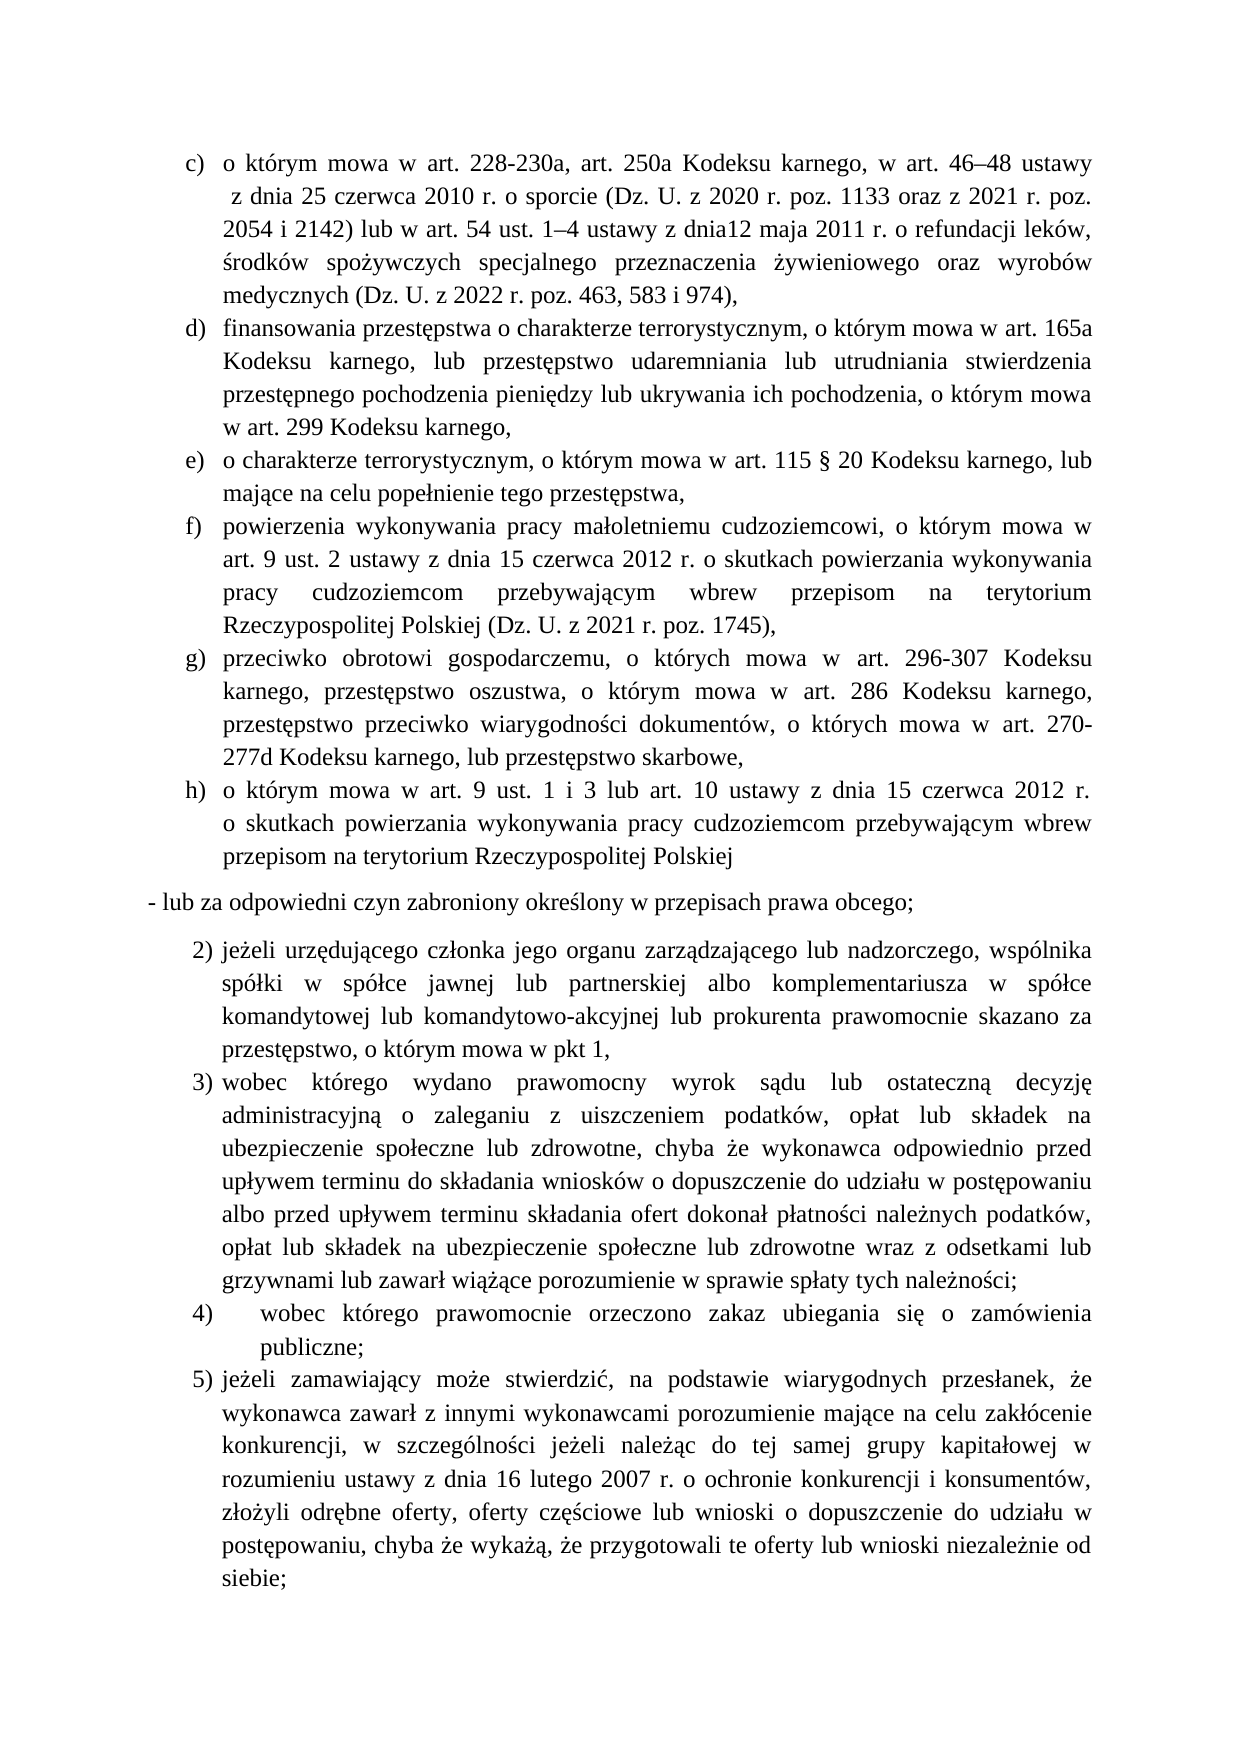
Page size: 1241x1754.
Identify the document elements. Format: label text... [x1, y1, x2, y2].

list powierzenia wykonywania pracy małoletniemu cudzoziemcowi, o którym mowa w art. 9 ust. 2 ustawy z dnia 15 czerwca 2012 r. o skutkach powierzania wykonywania pracy cudzoziemcom przebywającym wbrew przepisom na terytorium Rzeczypospolitej Polskiej (Dz. U. z 2021 r. poz. 1745), [185, 511, 1092, 639]
list o którym mowa w art. 228-230a, art. 250a Kodeksu karnego, w art. 46–48 ustawy z dnia 25 czerwca 2010 r. o sporcie (Dz. U. z 2020 r. poz. 1133 oraz z 2021 r. poz. 2054 i 2142) lub w art. 54 ust. 1–4 ustawy z dnia12 maja 2011 r. o refundacji leków, środków spożywczych specjalnego przeznaczenia żywieniowego oraz wyrobów medycznych (Dz. U. z 2022 r. poz. 463, 583 i 974), [185, 148, 1092, 308]
list finansowania przestępstwa o charakterze terrorystycznym, o którym mowa w art. 165a Kodeksu karnego, lub przestępstwo udaremniania lub utrudniania stwierdzenia przestępnego pochodzenia pieniędzy lub ukrywania ich pochodzenia, o którym mowa w art. 299 Kodeksu karnego, [185, 313, 1092, 441]
text - lub za odpowiedni czyn zabroniony określony w przepisach prawa obcego; [148, 887, 1092, 915]
list jeżeli zamawiający może stwierdzić, na podstawie wiarygodnych przesłanek, że wykonawca zawarł z innymi wykonawcami porozumienie mające na celu zakłócenie konkurencji, w szczególności jeżeli należąc do tej samej grupy kapitałowej w rozumieniu ustawy z dnia 16 lutego 2007 r. o ochronie konkurencji i konsumentów, złożyli odrębne oferty, oferty częściowe lub wnioski o dopuszczenie do udziału w postępowaniu, chyba że wykażą, że przygotowali te oferty lub wnioski niezależnie od siebie; [192, 1364, 1092, 1591]
list wobec którego wydano prawomocny wyrok sądu lub ostateczną decyzję administracyjną o zaleganiu z uiszczeniem podatków, opłat lub składek na ubezpieczenie społeczne lub zdrowotne, chyba że wykonawca odpowiednio przed upływem terminu do składania wniosków o dopuszczenie do udziału w postępowaniu albo przed upływem terminu składania ofert dokonał płatności należnych podatków, opłat lub składek na ubezpieczenie społeczne lub zdrowotne wraz z odsetkami lub grzywnami lub zawarł wiążące porozumienie w sprawie spłaty tych należności; [192, 1067, 1092, 1294]
list o charakterze terrorystycznym, o którym mowa w art. 115 § 20 Kodeksu karnego, lub mające na celu popełnienie tego przestępstwa, [185, 445, 1092, 507]
list przeciwko obrotowi gospodarczemu, o których mowa w art. 296-307 Kodeksu karnego, przestępstwo oszustwa, o którym mowa w art. 286 Kodeksu karnego, przestępstwo przeciwko wiarygodności dokumentów, o których mowa w art. 270-277d Kodeksu karnego, lub przestępstwo skarbowe, [185, 643, 1092, 771]
list jeżeli urzędującego członka jego organu zarządzającego lub nadzorczego, wspólnika spółki w spółce jawnej lub partnerskiej albo komplementariusza w spółce komandytowej lub komandytowo-akcyjnej lub prokurenta prawomocnie skazano za przestępstwo, o którym mowa w pkt 1, [192, 935, 1092, 1063]
list wobec którego prawomocnie orzeczono zakaz ubiegania się o zamówienia publiczne; [192, 1298, 1092, 1360]
list o którym mowa w art. 9 ust. 1 i 3 lub art. 10 ustawy z dnia 15 czerwca 2012 r. o skutkach powierzania wykonywania pracy cudzoziemcom przebywającym wbrew przepisom na terytorium Rzeczypospolitej Polskiej [185, 775, 1092, 870]
